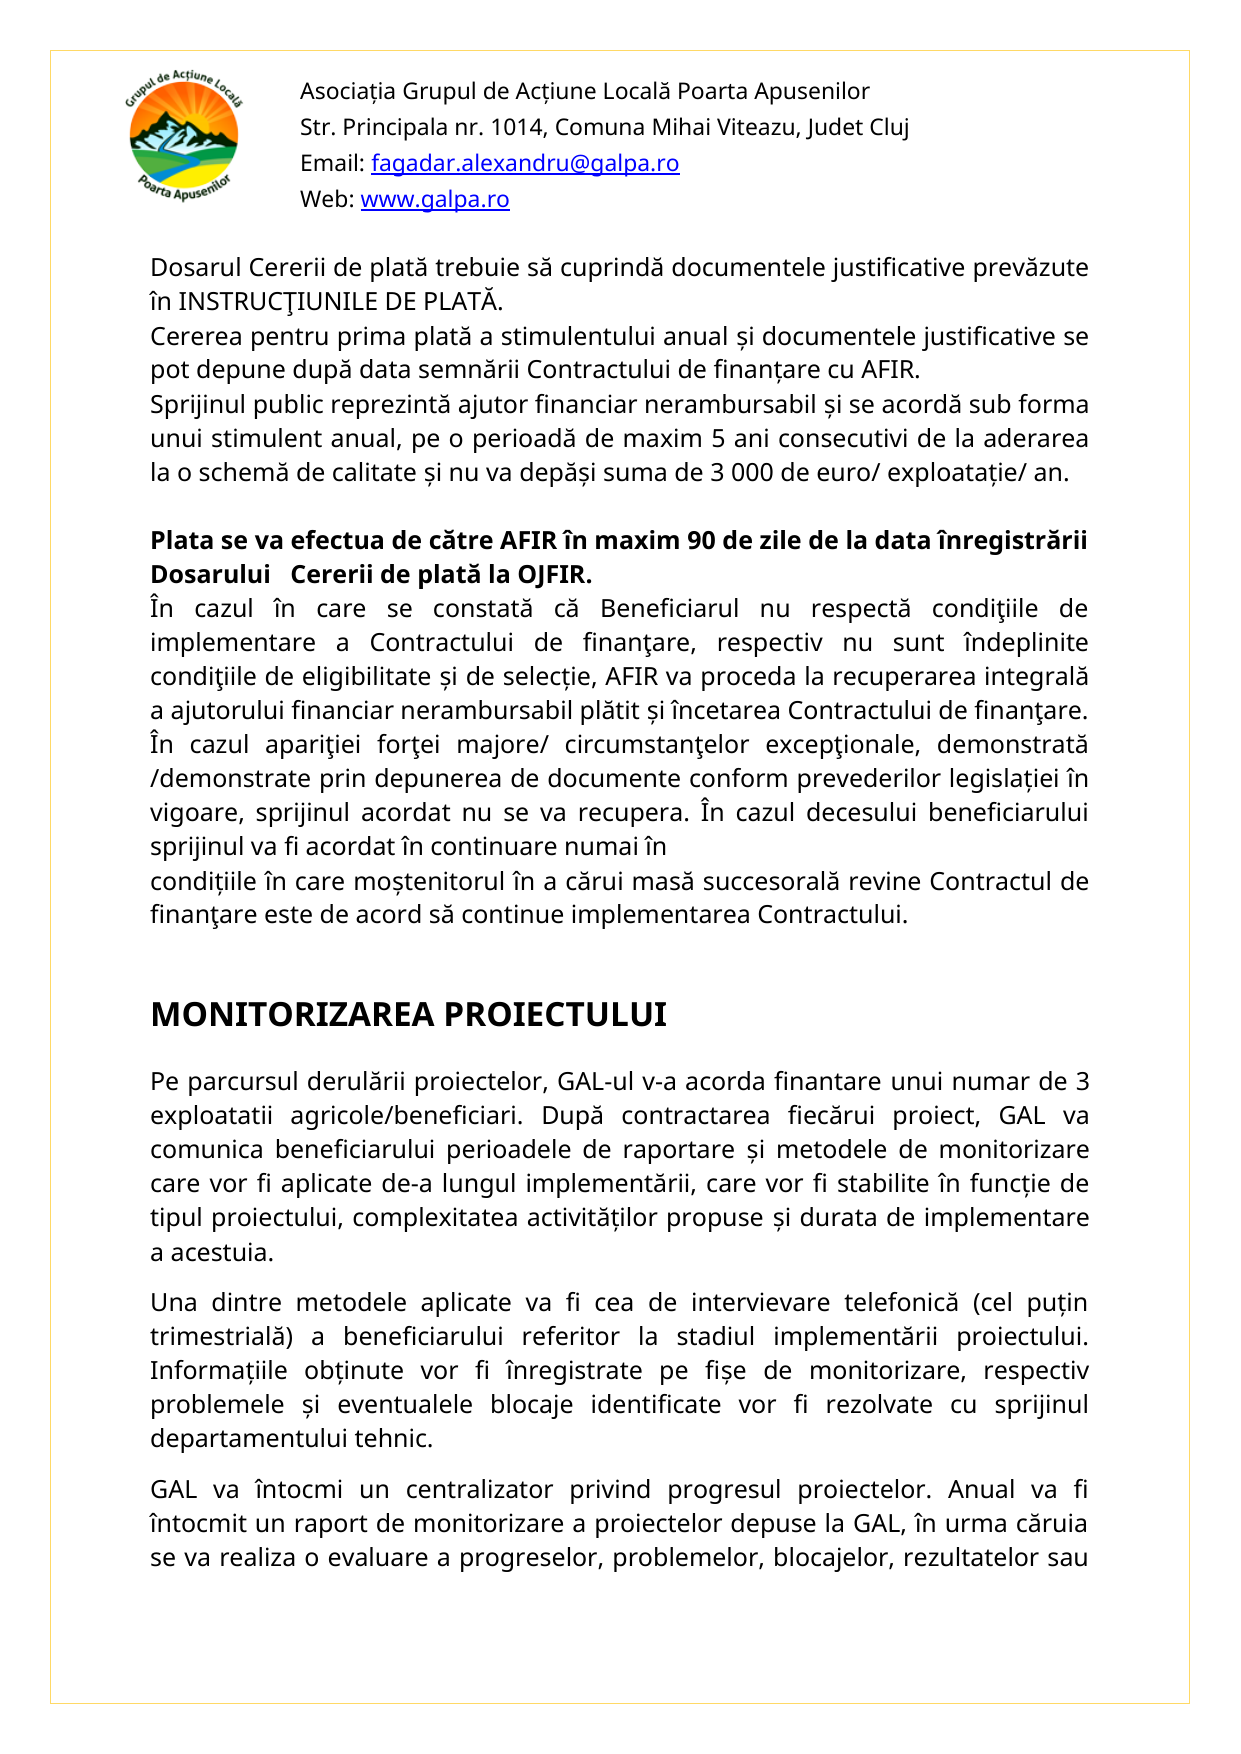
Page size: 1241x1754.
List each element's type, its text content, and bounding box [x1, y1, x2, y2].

text Una dintre metodele aplicate va fi cea de intervievare telefonică (cel puțin trimestrială) a beneficiarului referitor la stadiul implementării proiectului. Informațiile obținute vor fi înregistrate pe fișe de monitorizare, respectiv problemele și eventualele blocaje identificate vor fi rezolvate cu sprijinul departamentului tehnic. [150, 1285, 1090, 1455]
text În cazul apariţiei forţei majore/ circumstanţelor excepţionale, demonstrată /demonstrate prin depunerea de documente conform prevederilor legislației în vigoare, sprijinul acordat nu se va recupera. În cazul decesului beneficiarului sprijinul va fi acordat în continuare numai în [150, 727, 1090, 863]
text Pe parcursul derulării proiectelor, GAL-ul v-a acorda finantare unui numar de 3 exploatatii agricole/beneficiari. După contractarea fiecărui proiect, GAL va comunica beneficiarului perioadele de raportare și metodele de monitorizare care vor fi aplicate de-a lungul implementării, care vor fi stabilite în funcție de tipul proiectului, complexitatea activităților propuse și durata de implementare a acestuia. [150, 1064, 1090, 1268]
subtitle MONITORIZAREA PROIECTULUI [150, 990, 1090, 1036]
text În cazul în care se constată că Beneficiarul nu respectă condiţiile de implementare a Contractului de finanţare, respectiv nu sunt îndeplinite condiţiile de eligibilitate și de selecție, AFIR va proceda la recuperarea integrală a ajutorului financiar nerambursabil plătit și încetarea Contractului de finanţare. [150, 591, 1090, 727]
text Dosarul Cererii de plată trebuie să cuprindă documentele justificative prevăzute în INSTRUCŢIUNILE DE PLATĂ. [150, 250, 1090, 318]
picture [125, 69, 244, 203]
text condițiile în care moștenitorul în a cărui masă succesorală revine Contractul de finanţare este de acord să continue implementarea Contractului. [150, 863, 1090, 931]
text Sprijinul public reprezintă ajutor financiar nerambursabil și se acordă sub forma unui stimulent anual, pe o perioadă de maxim 5 ani consecutivi de la aderarea la o schemă de calitate și nu va depăși suma de 3 000 de euro/ exploatație/ an. [150, 386, 1090, 488]
text Cererea pentru prima plată a stimulentului anual și documentele justificative se pot depune după data semnării Contractului de finanțare cu AFIR. [150, 318, 1090, 386]
text Plata se va efectua de către AFIR în maxim 90 de zile de la data înregistrării Dosarului Cererii de plată la OJFIR. [150, 522, 1090, 591]
